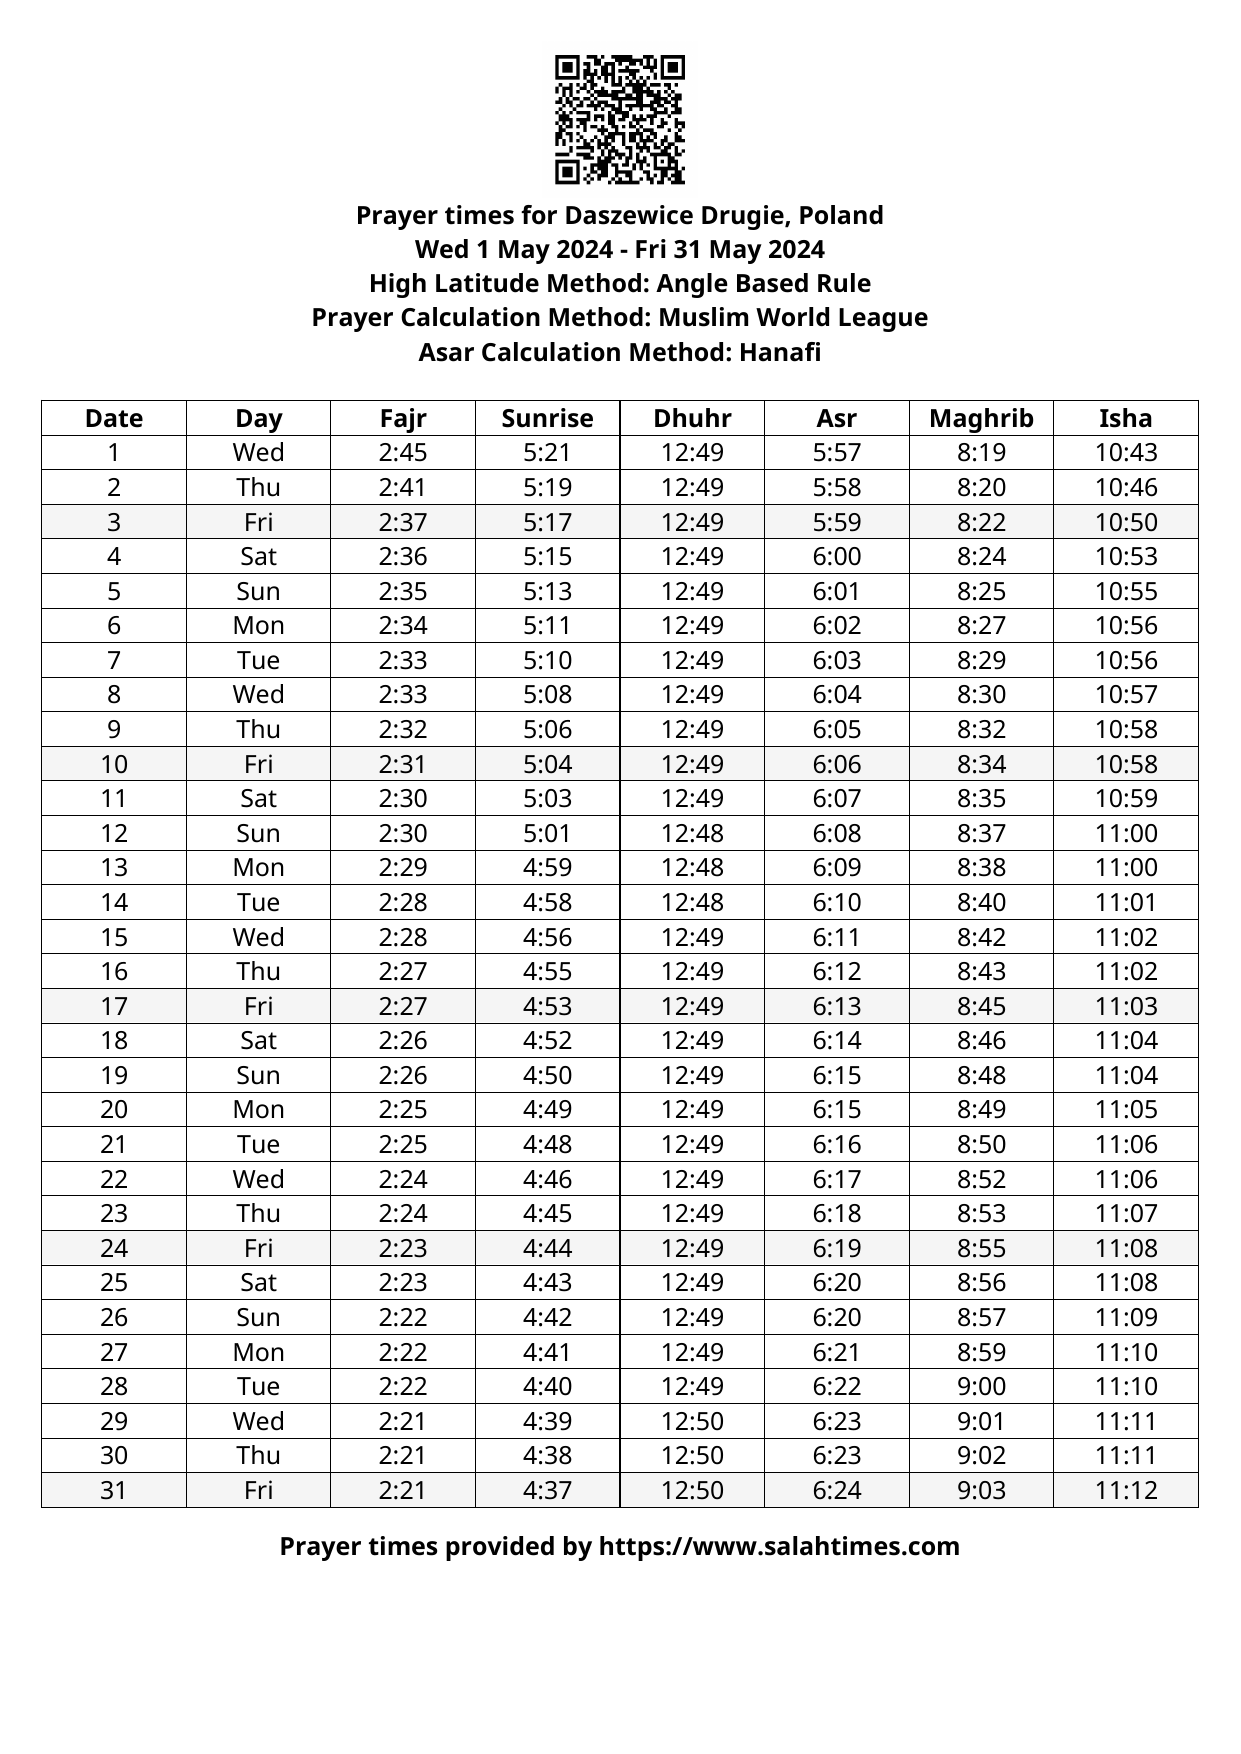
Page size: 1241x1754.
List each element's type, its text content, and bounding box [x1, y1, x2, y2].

table_cell 16 [42, 954, 186, 988]
table_cell 12:49 [621, 470, 764, 504]
text Prayer times provided by https://www.salahtimes.com [42, 1528, 1198, 1563]
table_cell 2:35 [331, 574, 475, 607]
table_cell 2:37 [331, 505, 475, 538]
table_cell 11:03 [1054, 989, 1198, 1022]
table_cell Fri [187, 747, 330, 780]
table_cell 11:01 [1054, 885, 1198, 919]
table_cell 4:40 [476, 1369, 619, 1403]
table_cell 6:00 [765, 539, 909, 573]
table_cell 6:17 [765, 1162, 909, 1195]
table_cell 12:49 [621, 954, 764, 988]
table_cell 11:00 [1054, 851, 1198, 884]
table_cell 8:48 [910, 1058, 1053, 1092]
table_cell 11:04 [1054, 1058, 1198, 1092]
table_cell 4:48 [476, 1127, 619, 1161]
table_cell 8:20 [910, 470, 1053, 504]
table_cell 5:15 [476, 539, 619, 573]
table_cell 24 [42, 1231, 186, 1264]
table_cell 8:24 [910, 539, 1053, 573]
table_cell 21 [42, 1127, 186, 1161]
table_cell 2:25 [331, 1093, 475, 1126]
table_cell 4 [42, 539, 186, 573]
table_cell 8:57 [910, 1300, 1053, 1334]
table_cell 11:02 [1054, 920, 1198, 953]
table_cell 10:58 [1054, 712, 1198, 746]
table_cell 9:00 [910, 1369, 1053, 1403]
table_header Sunrise [476, 401, 619, 434]
table_cell 8:55 [910, 1231, 1053, 1264]
table_cell 4:41 [476, 1335, 619, 1368]
table_cell 3 [42, 505, 186, 538]
table_cell 2:30 [331, 781, 475, 815]
table_cell Thu [187, 712, 330, 746]
table_cell 12:49 [621, 1093, 764, 1126]
table_cell 2:22 [331, 1300, 475, 1334]
table_cell 9 [42, 712, 186, 746]
table_cell 14 [42, 885, 186, 919]
table_cell Wed [187, 436, 330, 469]
table_cell 5:11 [476, 609, 619, 642]
table_cell 12:50 [621, 1473, 764, 1507]
table_cell Mon [187, 1093, 330, 1126]
table_cell 12:49 [621, 505, 764, 538]
table_cell 12:48 [621, 885, 764, 919]
table_cell 2:30 [331, 816, 475, 849]
table_cell 12:49 [621, 1196, 764, 1230]
table_cell 12:49 [621, 1369, 764, 1403]
table_cell 12:49 [621, 920, 764, 953]
table_cell 2:22 [331, 1335, 475, 1368]
table_cell Fri [187, 1473, 330, 1507]
table_cell 12:50 [621, 1404, 764, 1437]
table_cell 2:25 [331, 1127, 475, 1161]
table_header Asr [765, 401, 909, 434]
table_cell 6:09 [765, 851, 909, 884]
table_cell 8:49 [910, 1093, 1053, 1126]
table_cell 2:23 [331, 1231, 475, 1264]
table_cell 2:29 [331, 851, 475, 884]
table_cell 12:49 [621, 1231, 764, 1264]
table_cell 6:08 [765, 816, 909, 849]
table_cell 12:49 [621, 781, 764, 815]
table_cell 10:56 [1054, 609, 1198, 642]
table_cell 12:49 [621, 436, 764, 469]
table_cell 4:50 [476, 1058, 619, 1092]
table_cell 10:46 [1054, 470, 1198, 504]
table_cell 1 [42, 436, 186, 469]
table_cell 5:13 [476, 574, 619, 607]
table_cell 12:49 [621, 1300, 764, 1334]
table_cell 2:24 [331, 1196, 475, 1230]
text Asar Calculation Method: Hanafi [42, 334, 1198, 368]
table_header Maghrib [910, 401, 1053, 434]
table_cell 8:46 [910, 1024, 1053, 1057]
table_cell 2:26 [331, 1058, 475, 1092]
table_cell 11:09 [1054, 1300, 1198, 1334]
table_header Date [42, 401, 186, 434]
table_cell 5:17 [476, 505, 619, 538]
table_cell Tue [187, 885, 330, 919]
table_cell 8:22 [910, 505, 1053, 538]
text Prayer Calculation Method: Muslim World League [42, 300, 1198, 334]
table_cell 8:27 [910, 609, 1053, 642]
table_cell 10:50 [1054, 505, 1198, 538]
table_cell 12:49 [621, 643, 764, 677]
table_cell 11:00 [1054, 816, 1198, 849]
table_cell 4:42 [476, 1300, 619, 1334]
table_cell 5:21 [476, 436, 619, 469]
table_cell 6:10 [765, 885, 909, 919]
table_cell 6:01 [765, 574, 909, 607]
table_cell 8:35 [910, 781, 1053, 815]
table_cell 6:20 [765, 1266, 909, 1299]
table_cell 2:21 [331, 1439, 475, 1472]
table_cell 8:56 [910, 1266, 1053, 1299]
table_cell Wed [187, 1404, 330, 1437]
table_cell 6:18 [765, 1196, 909, 1230]
table_cell 23 [42, 1196, 186, 1230]
table_cell 12:48 [621, 851, 764, 884]
table_cell 2:23 [331, 1266, 475, 1299]
table_cell 18 [42, 1024, 186, 1057]
table_cell 8:59 [910, 1335, 1053, 1368]
table_cell 6:13 [765, 989, 909, 1022]
table_cell 5:01 [476, 816, 619, 849]
table_cell 2:21 [331, 1404, 475, 1437]
table_cell 5:57 [765, 436, 909, 469]
table_cell 2:24 [331, 1162, 475, 1195]
table_cell 9:01 [910, 1404, 1053, 1437]
table_cell Tue [187, 1369, 330, 1403]
table_cell 6:12 [765, 954, 909, 988]
table_cell Fri [187, 505, 330, 538]
table_cell 4:38 [476, 1439, 619, 1472]
table_cell 12:49 [621, 1335, 764, 1368]
table_cell 8:38 [910, 851, 1053, 884]
table_cell 2 [42, 470, 186, 504]
table_cell 4:49 [476, 1093, 619, 1126]
table_cell 12:49 [621, 1162, 764, 1195]
table_cell 28 [42, 1369, 186, 1403]
table_cell 11:12 [1054, 1473, 1198, 1507]
table_cell 6:16 [765, 1127, 909, 1161]
table_cell 10:58 [1054, 747, 1198, 780]
table_cell 6:15 [765, 1058, 909, 1092]
table_cell 2:22 [331, 1369, 475, 1403]
table_cell 12:49 [621, 539, 764, 573]
table_cell 5:59 [765, 505, 909, 538]
table_cell 6:15 [765, 1093, 909, 1126]
table_cell 2:27 [331, 989, 475, 1022]
table_cell Tue [187, 1127, 330, 1161]
table_cell 15 [42, 920, 186, 953]
table_cell 8:34 [910, 747, 1053, 780]
table_cell 4:43 [476, 1266, 619, 1299]
table_cell Thu [187, 1439, 330, 1472]
table_cell Thu [187, 470, 330, 504]
table_cell 6:23 [765, 1439, 909, 1472]
table_cell 6:11 [765, 920, 909, 953]
table_cell 4:59 [476, 851, 619, 884]
table_cell 11 [42, 781, 186, 815]
table_cell 8:52 [910, 1162, 1053, 1195]
table_cell Mon [187, 1335, 330, 1368]
table_cell 6:14 [765, 1024, 909, 1057]
table_cell 9:02 [910, 1439, 1053, 1472]
table_cell 10:56 [1054, 643, 1198, 677]
table_cell 6:24 [765, 1473, 909, 1507]
table_cell 12:49 [621, 989, 764, 1022]
text Wed 1 May 2024 - Fri 31 May 2024 [42, 232, 1198, 266]
table_cell 31 [42, 1473, 186, 1507]
table_cell 8:50 [910, 1127, 1053, 1161]
table_cell 22 [42, 1162, 186, 1195]
table_cell 12:49 [621, 747, 764, 780]
table_cell 5:03 [476, 781, 619, 815]
table_cell 5:10 [476, 643, 619, 677]
table_cell 5:19 [476, 470, 619, 504]
table_cell 11:11 [1054, 1439, 1198, 1472]
table_cell 2:36 [331, 539, 475, 573]
table_cell 8:30 [910, 678, 1053, 711]
table_cell 6:03 [765, 643, 909, 677]
table_cell 4:53 [476, 989, 619, 1022]
table_cell 4:58 [476, 885, 619, 919]
table_cell Sat [187, 539, 330, 573]
table_cell 12:49 [621, 712, 764, 746]
table_cell 7 [42, 643, 186, 677]
table_cell 12:49 [621, 678, 764, 711]
table_cell Thu [187, 1196, 330, 1230]
table_cell 2:26 [331, 1024, 475, 1057]
table_cell 11:05 [1054, 1093, 1198, 1126]
table_cell 2:41 [331, 470, 475, 504]
table_cell 5:58 [765, 470, 909, 504]
table_header Fajr [331, 401, 475, 434]
table_cell 6:21 [765, 1335, 909, 1368]
table_cell 8:29 [910, 643, 1053, 677]
table_cell 2:28 [331, 920, 475, 953]
table_cell 11:07 [1054, 1196, 1198, 1230]
table_cell 5:08 [476, 678, 619, 711]
table_cell 6:05 [765, 712, 909, 746]
table_cell 11:06 [1054, 1162, 1198, 1195]
table_cell 11:10 [1054, 1335, 1198, 1368]
table_cell 30 [42, 1439, 186, 1472]
table_cell 6:22 [765, 1369, 909, 1403]
table_cell Wed [187, 678, 330, 711]
table_cell 11:11 [1054, 1404, 1198, 1437]
table_cell 4:56 [476, 920, 619, 953]
table_cell 12:49 [621, 1058, 764, 1092]
table_cell 2:21 [331, 1473, 475, 1507]
table_cell Fri [187, 1231, 330, 1264]
table_header Dhuhr [621, 401, 764, 434]
table_cell 12 [42, 816, 186, 849]
table_cell 11:08 [1054, 1266, 1198, 1299]
table_cell 11:06 [1054, 1127, 1198, 1161]
picture [542, 41, 699, 198]
table_cell 8:32 [910, 712, 1053, 746]
table_header Day [187, 401, 330, 434]
table_cell 9:03 [910, 1473, 1053, 1507]
table_cell Sat [187, 1024, 330, 1057]
table_cell 12:49 [621, 1024, 764, 1057]
table_cell 10:55 [1054, 574, 1198, 607]
table_cell 27 [42, 1335, 186, 1368]
table_cell Sat [187, 781, 330, 815]
table_cell Wed [187, 920, 330, 953]
table_cell Sat [187, 1266, 330, 1299]
table_cell 6:07 [765, 781, 909, 815]
table_cell 6 [42, 609, 186, 642]
table_cell 6:06 [765, 747, 909, 780]
table_cell 26 [42, 1300, 186, 1334]
table_cell 8:19 [910, 436, 1053, 469]
table_cell 4:55 [476, 954, 619, 988]
table_cell Thu [187, 954, 330, 988]
table_cell 2:33 [331, 643, 475, 677]
table_cell 11:04 [1054, 1024, 1198, 1057]
table_cell 10:43 [1054, 436, 1198, 469]
table_cell 12:49 [621, 1266, 764, 1299]
table_cell Sun [187, 816, 330, 849]
table_cell 2:32 [331, 712, 475, 746]
table_cell Mon [187, 609, 330, 642]
table_cell Mon [187, 851, 330, 884]
table_cell 6:23 [765, 1404, 909, 1437]
table_cell 12:49 [621, 609, 764, 642]
table_cell 17 [42, 989, 186, 1022]
table_cell 20 [42, 1093, 186, 1126]
table_cell 8:43 [910, 954, 1053, 988]
table_header Isha [1054, 401, 1198, 434]
table_cell 8:25 [910, 574, 1053, 607]
table_cell 10:53 [1054, 539, 1198, 573]
table_cell 4:45 [476, 1196, 619, 1230]
table_cell 8:37 [910, 816, 1053, 849]
table_cell Wed [187, 1162, 330, 1195]
table_cell 12:50 [621, 1439, 764, 1472]
table_cell 4:44 [476, 1231, 619, 1264]
table_cell Fri [187, 989, 330, 1022]
table_cell 11:10 [1054, 1369, 1198, 1403]
table_cell 2:28 [331, 885, 475, 919]
text Prayer times for Daszewice Drugie, Poland [42, 198, 1198, 232]
table_cell 19 [42, 1058, 186, 1092]
table_cell 12:49 [621, 574, 764, 607]
table_cell 6:20 [765, 1300, 909, 1334]
table_cell 6:19 [765, 1231, 909, 1264]
table_cell 4:39 [476, 1404, 619, 1437]
table_cell 5:06 [476, 712, 619, 746]
table_cell Sun [187, 1300, 330, 1334]
table_cell 4:52 [476, 1024, 619, 1057]
table_cell 13 [42, 851, 186, 884]
table_cell 6:04 [765, 678, 909, 711]
table_cell 29 [42, 1404, 186, 1437]
table_cell 2:33 [331, 678, 475, 711]
table_cell 12:48 [621, 816, 764, 849]
table_cell 2:34 [331, 609, 475, 642]
table_cell Tue [187, 643, 330, 677]
table_cell 8:40 [910, 885, 1053, 919]
table_cell 10 [42, 747, 186, 780]
table_cell 4:37 [476, 1473, 619, 1507]
table_cell 2:27 [331, 954, 475, 988]
table_cell 25 [42, 1266, 186, 1299]
table_cell 11:02 [1054, 954, 1198, 988]
table_cell Sun [187, 1058, 330, 1092]
table_cell 5 [42, 574, 186, 607]
table_cell 2:31 [331, 747, 475, 780]
table_cell 8 [42, 678, 186, 711]
table_cell 8:53 [910, 1196, 1053, 1230]
table_cell Sun [187, 574, 330, 607]
table_cell 8:42 [910, 920, 1053, 953]
table_cell 8:45 [910, 989, 1053, 1022]
text High Latitude Method: Angle Based Rule [42, 266, 1198, 300]
table_cell 11:08 [1054, 1231, 1198, 1264]
table_cell 10:57 [1054, 678, 1198, 711]
table_cell 2:45 [331, 436, 475, 469]
table_cell 6:02 [765, 609, 909, 642]
table_cell 10:59 [1054, 781, 1198, 815]
table_cell 12:49 [621, 1127, 764, 1161]
table_cell 4:46 [476, 1162, 619, 1195]
table_cell 5:04 [476, 747, 619, 780]
